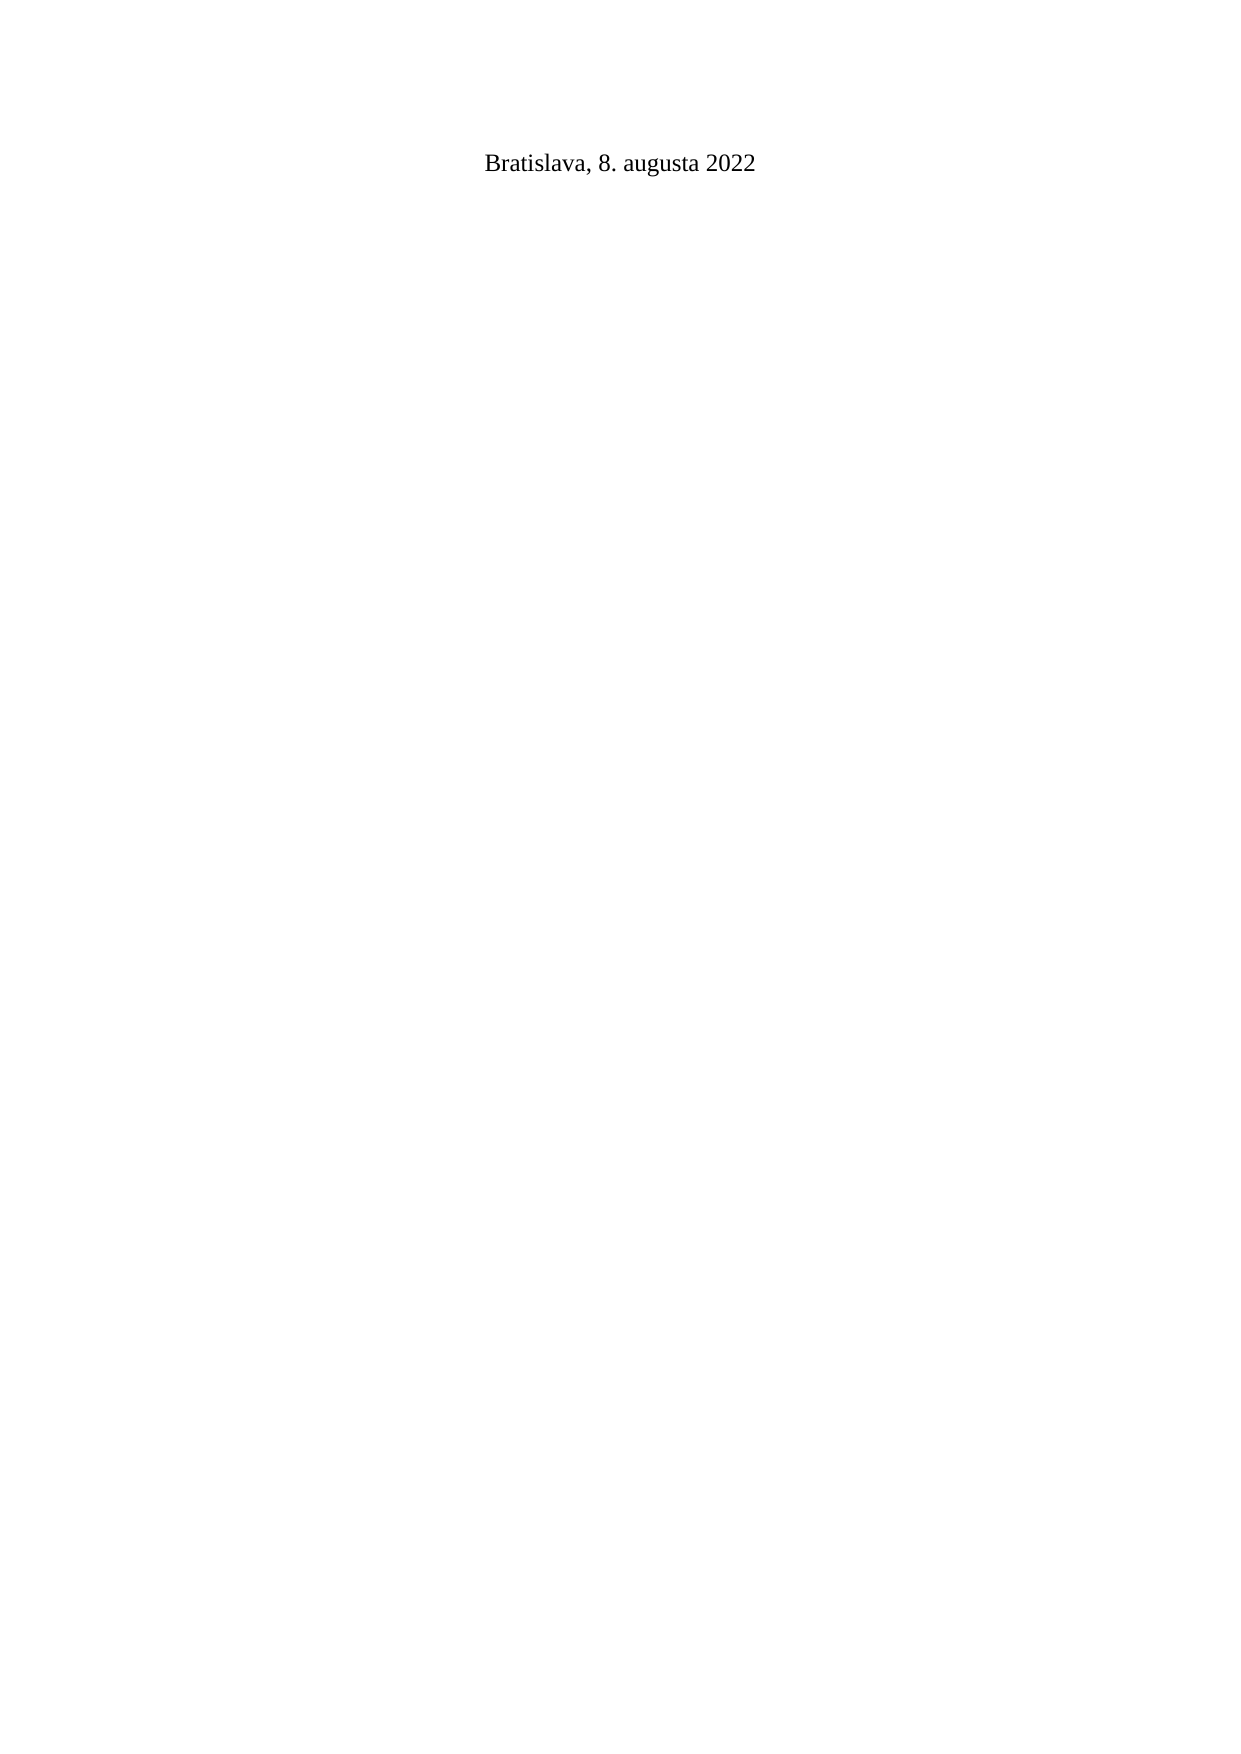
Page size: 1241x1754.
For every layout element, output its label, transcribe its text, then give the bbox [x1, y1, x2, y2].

text Bratislava, 8. augusta 2022 [148, 148, 1093, 176]
